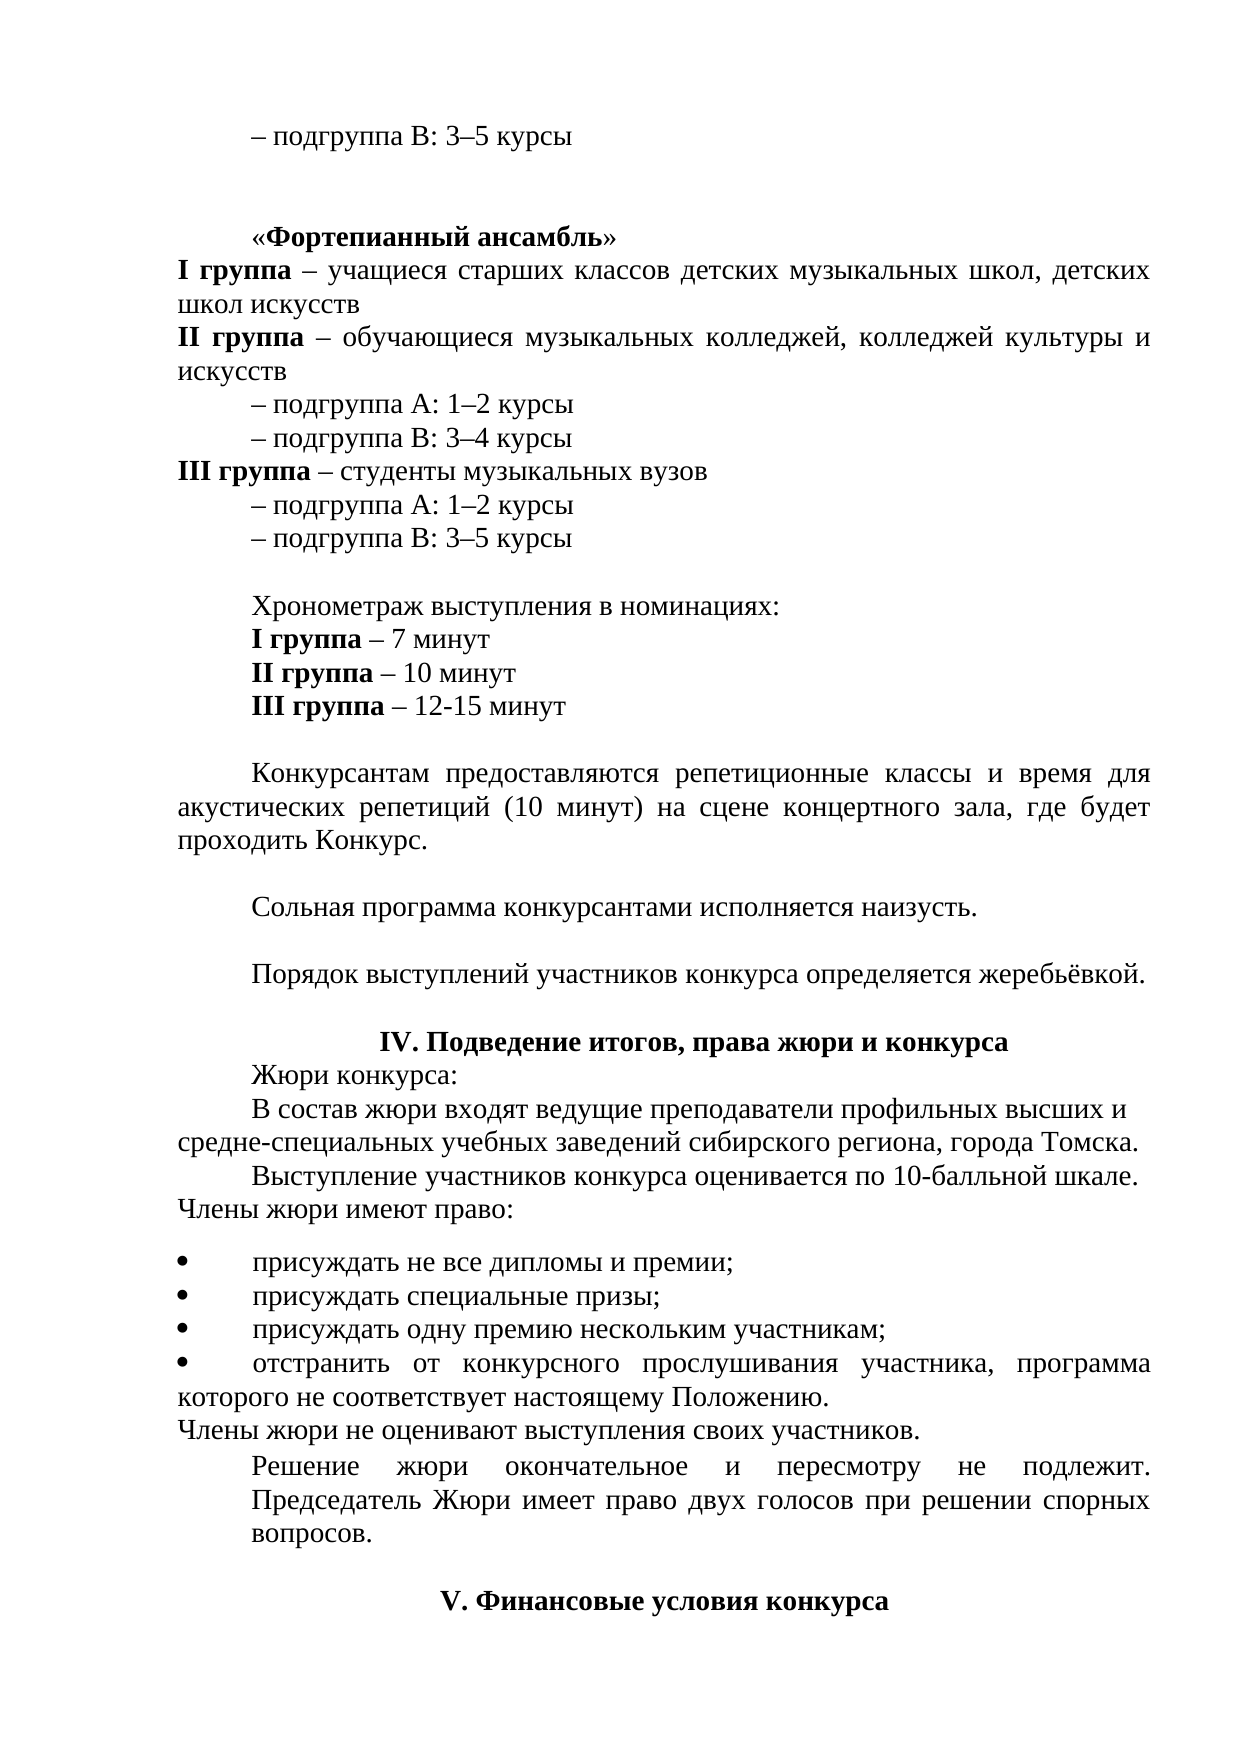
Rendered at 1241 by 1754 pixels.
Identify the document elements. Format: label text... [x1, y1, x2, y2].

text – подгруппа В: 3–5 курсы [177, 118, 1152, 152]
text Члены жюри имеют право: [177, 1191, 1152, 1225]
text I группа – учащиеся старших классов детских музыкальных школ, детских школ искусств [177, 252, 1152, 319]
list присуждать одну премию нескольким участникам; [177, 1312, 1152, 1345]
text «Фортепианный ансамбль» [177, 219, 1152, 252]
text Решение жюри окончательное и пересмотру не подлежит. Председатель Жюри имеет право двух голосов при решении спорных вопросов. [251, 1448, 1152, 1549]
text – подгруппа А: 1–2 курсы [177, 487, 1152, 521]
text – подгруппа А: 1–2 курсы [177, 386, 1152, 420]
text Порядок выступлений участников конкурса определяется жеребьёвкой. [177, 957, 1152, 990]
text V. Финансовые условия конкурса [177, 1583, 1152, 1616]
list присуждать специальные призы; [177, 1278, 1152, 1312]
text II группа – 10 минут [177, 655, 1152, 688]
text В состав жюри входят ведущие преподаватели профильных высших и средне-специальных учебных заведений сибирского региона, города Томска. [177, 1091, 1152, 1158]
text Сольная программа конкурсантами исполняется наизусть. [251, 889, 1152, 923]
text Хронометраж выступления в номинациях: [177, 588, 1152, 621]
text – подгруппа В: 3–5 курсы [177, 521, 1152, 554]
text Члены жюри не оценивают выступления своих участников. [177, 1412, 1152, 1446]
text III группа – студенты музыкальных вузов [177, 453, 1152, 487]
text III группа – 12-15 минут [177, 688, 1152, 722]
text Конкурсантам предоставляются репетиционные классы и время для акустических репетиций (10 минут) на сцене концертного зала, где будет проходить Конкурс. [177, 755, 1152, 856]
text I группа – 7 минут [177, 621, 1152, 655]
text Выступление участников конкурса оценивается по 10-балльной шкале. [177, 1158, 1152, 1191]
text II группа – обучающиеся музыкальных колледжей, колледжей культуры и искусств [177, 319, 1152, 386]
list отстранить от конкурсного прослушивания участника, программа которого не соответствует настоящему Положению. [177, 1345, 1152, 1412]
text Жюри конкурса: [177, 1057, 1152, 1091]
text IV. Подведение итогов, права жюри и конкурса [177, 1024, 1152, 1057]
list присуждать не все дипломы и премии; [177, 1244, 1152, 1278]
text – подгруппа В: 3–4 курсы [177, 420, 1152, 453]
